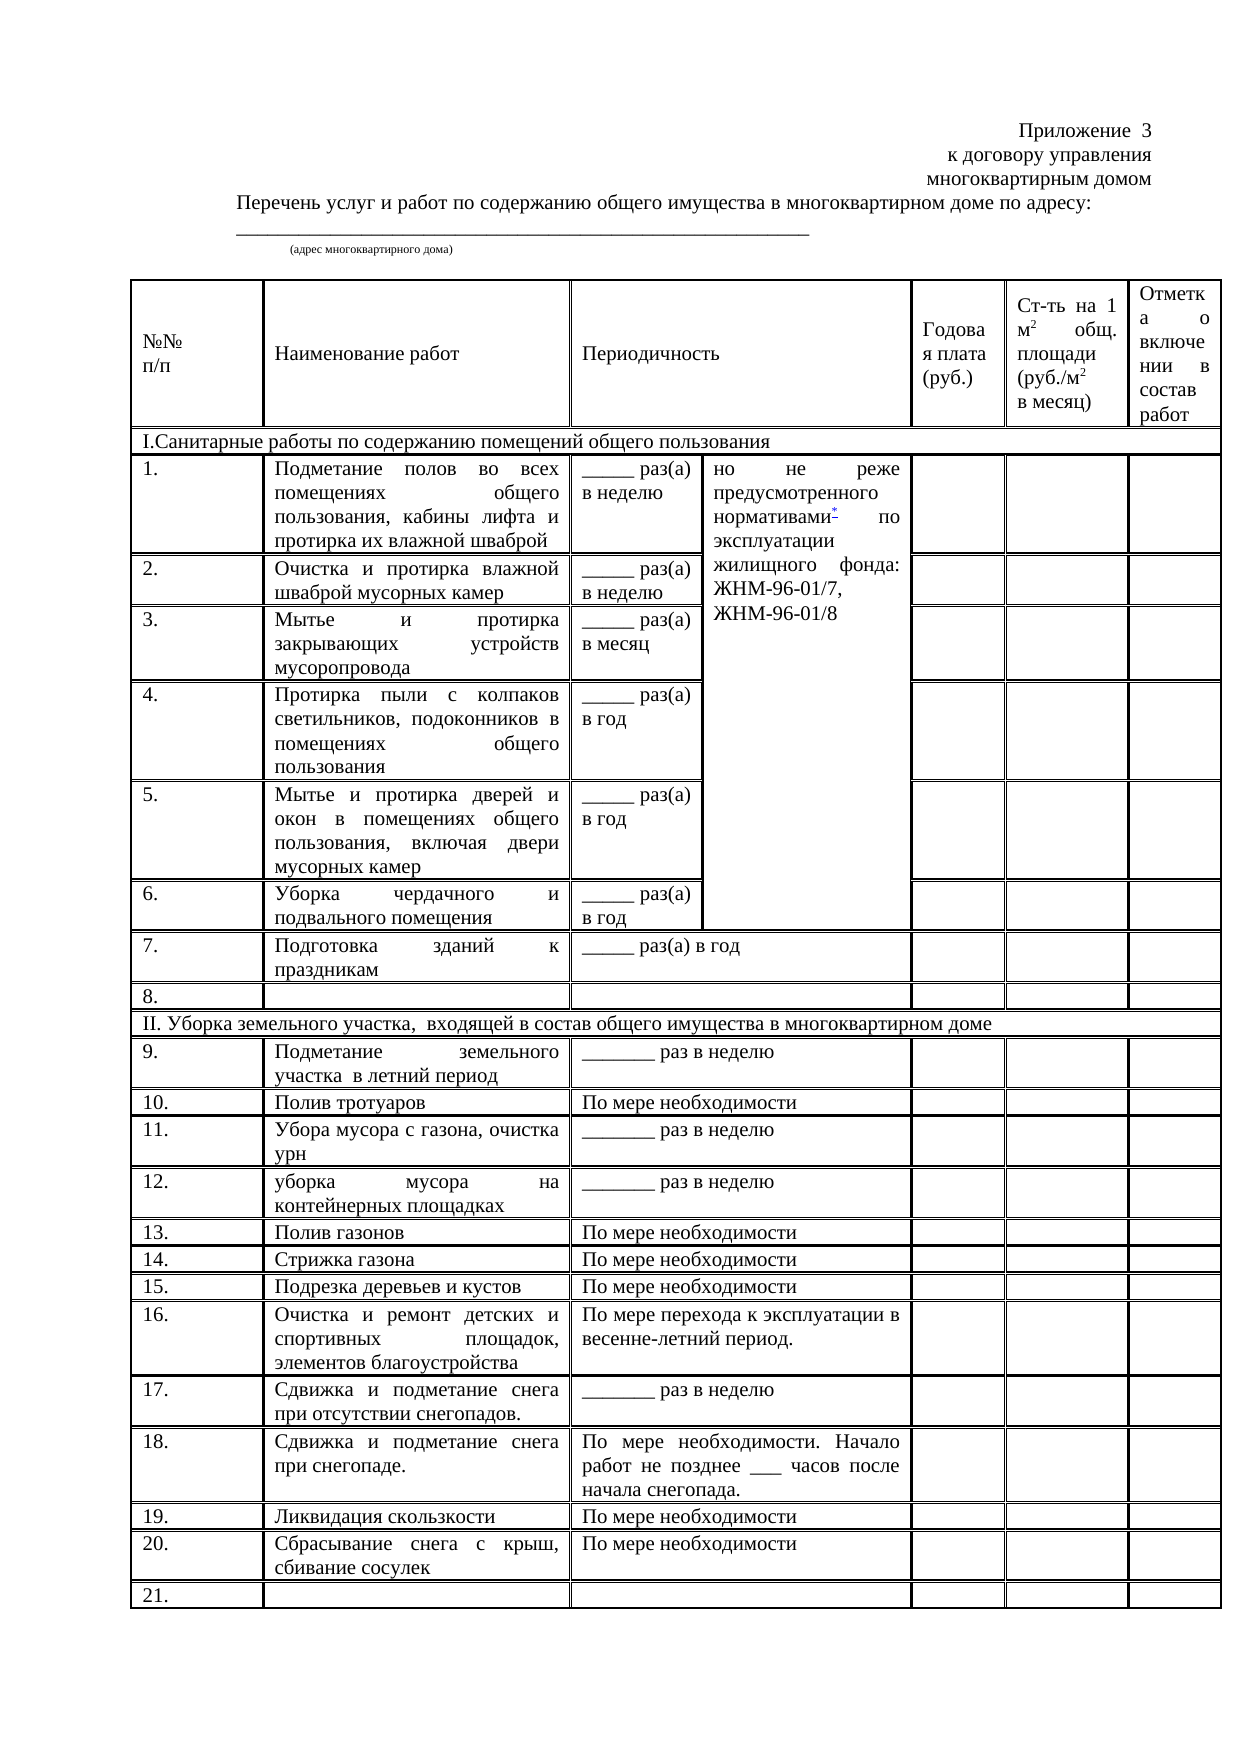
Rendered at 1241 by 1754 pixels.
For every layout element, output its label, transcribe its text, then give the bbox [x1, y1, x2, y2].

table_cell [1007, 1117, 1127, 1165]
table_cell 5. [132, 782, 262, 878]
table_cell [913, 1247, 1004, 1271]
table_cell Подметание полов во всех помещениях общего пользования, кабины лифта и протирка их влажной шваброй [265, 456, 569, 552]
table_header Годовая плата (руб.) [913, 281, 1004, 426]
table_cell [1007, 782, 1127, 878]
table_cell [913, 1090, 1004, 1114]
table_cell Сдвижка и подметание снега при снегопаде. [265, 1429, 569, 1501]
table_cell Мытье и протирка закрывающих устройств мусоропровода [265, 607, 569, 679]
table_cell [1007, 1169, 1127, 1217]
table_cell 21. [132, 1583, 262, 1607]
table_cell 19. [132, 1504, 262, 1528]
table_cell [1130, 1429, 1220, 1501]
table_cell [1130, 1504, 1220, 1528]
table_cell [1130, 1220, 1220, 1244]
table_cell [913, 1532, 1004, 1579]
table_cell [1007, 882, 1127, 929]
table_cell [1007, 1302, 1127, 1374]
table_cell [913, 1039, 1004, 1087]
table_cell 7. [132, 933, 262, 981]
table_cell _______ раз в неделю [572, 1169, 910, 1217]
table_cell По мере необходимости [572, 1504, 910, 1528]
table_cell [913, 456, 1004, 552]
table_cell [913, 1275, 1004, 1298]
table_cell [1130, 1532, 1220, 1579]
table_cell [913, 782, 1004, 878]
table_cell [913, 882, 1004, 929]
table_cell Подрезка деревьев и кустов [265, 1275, 569, 1298]
table_cell [1130, 882, 1220, 929]
table_cell Подметание земельного участка в летний период [265, 1039, 569, 1087]
table_cell [1007, 607, 1127, 679]
table_cell Сдвижка и подметание снега при отсутствии снегопадов. [265, 1377, 569, 1425]
table_cell [1130, 1039, 1220, 1087]
table_cell _____ раз(а) в неделю [572, 556, 701, 604]
table_cell _____ раз(а) в год [572, 782, 701, 878]
table_cell Полив тротуаров [265, 1090, 569, 1114]
text (адрес многоквартирного дома) [290, 238, 1093, 255]
table_cell [913, 1220, 1004, 1244]
table_cell [913, 1583, 1004, 1607]
table_header Отметка о включении в состав работ [1130, 281, 1220, 426]
table_cell [1130, 1090, 1220, 1114]
table_cell 8. [132, 984, 262, 1008]
table_cell [1130, 1117, 1220, 1165]
table_cell [913, 1302, 1004, 1374]
table_cell Стрижка газона [265, 1247, 569, 1271]
table_cell _______ раз в неделю [572, 1039, 910, 1087]
table_cell [913, 607, 1004, 679]
table_cell [1007, 1532, 1127, 1579]
table_cell По мере необходимости [572, 1090, 910, 1114]
table_cell I.Санитарные работы по содержанию помещений общего пользования [132, 429, 1220, 453]
table_cell 4. [132, 683, 262, 778]
table_cell [1007, 1275, 1127, 1298]
table_cell Уборка чердачного и подвального помещения [265, 882, 569, 929]
table_cell По мере перехода к эксплуатации в весенне-летний период. [572, 1302, 910, 1374]
table_cell [1130, 933, 1220, 981]
table_cell По мере необходимости [572, 1532, 910, 1579]
table_cell _______ раз в неделю [572, 1117, 910, 1165]
table_cell но не реже предусмотренного нормативами* по эксплуатации жилищного фонда: ЖНМ-96-01/7, ЖНМ-96-01/8 [704, 456, 910, 929]
table_cell [1007, 1377, 1127, 1425]
table_cell уборка мусора на контейнерных площадках [265, 1169, 569, 1217]
table_cell [1007, 1220, 1127, 1244]
table_cell [1007, 1039, 1127, 1087]
text Перечень услуг и работ по содержанию общего имущества в многоквартирном доме по адресу: _______________________________________________________ [236, 190, 1093, 238]
table_cell [1130, 1247, 1220, 1271]
table_cell 20. [132, 1532, 262, 1579]
text Приложение 3 [627, 118, 1152, 142]
table_cell По мере необходимости [572, 1275, 910, 1298]
table_cell [1007, 456, 1127, 552]
table_cell _____ раз(а) в неделю [572, 456, 701, 552]
table_cell [1130, 1169, 1220, 1217]
table_header Периодичность [572, 281, 910, 426]
table_cell _____ раз(а) в год [572, 683, 701, 778]
table_cell Протирка пыли с колпаков светильников, подоконников в помещениях общего пользования [265, 683, 569, 778]
table_cell [1130, 556, 1220, 604]
table_cell 14. [132, 1247, 262, 1271]
table_cell [1007, 683, 1127, 778]
table_cell 2. [132, 556, 262, 604]
table_cell Сбрасывание снега с крыш, сбивание сосулек [265, 1532, 569, 1579]
table_cell [1130, 1275, 1220, 1298]
table_cell 1. [132, 456, 262, 552]
table_cell _____ раз(а) в год [572, 882, 701, 929]
table_cell 17. [132, 1377, 262, 1425]
table_cell Подготовка зданий к праздникам [265, 933, 569, 981]
table_cell [1007, 1429, 1127, 1501]
table_cell [1007, 1247, 1127, 1271]
table_cell 11. [132, 1117, 262, 1165]
table_cell 3. [132, 607, 262, 679]
table_cell 15. [132, 1275, 262, 1298]
table_cell По мере необходимости [572, 1247, 910, 1271]
table_cell [572, 1583, 910, 1607]
table_cell 16. [132, 1302, 262, 1374]
table_cell 10. [132, 1090, 262, 1114]
table_cell [1007, 1583, 1127, 1607]
table_cell [265, 1583, 569, 1607]
table_header №№ п/п [132, 281, 262, 426]
table_cell [913, 1377, 1004, 1425]
table_cell [1130, 1302, 1220, 1374]
table_header Наименование работ [265, 281, 569, 426]
table_cell 13. [132, 1220, 262, 1244]
table_header Ст-ть на 1 м2 общ. площади (руб./м2 в месяц) [1007, 281, 1127, 426]
table_cell 18. [132, 1429, 262, 1501]
table_cell [1007, 556, 1127, 604]
table_cell По мере необходимости. Начало работ не позднее ___ часов после начала снегопада. [572, 1429, 910, 1501]
table_cell Полив газонов [265, 1220, 569, 1244]
table_cell [1130, 456, 1220, 552]
table_cell [1007, 933, 1127, 981]
table_cell Мытье и протирка дверей и окон в помещениях общего пользования, включая двери мусорных камер [265, 782, 569, 878]
table_cell Убора мусора с газона, очистка урн [265, 1117, 569, 1165]
table_cell [1130, 1377, 1220, 1425]
table_cell Очистка и ремонт детских и спортивных площадок, элементов благоустройства [265, 1302, 569, 1374]
table_cell II. Уборка земельного участка, входящей в состав общего имущества в многоквартирном доме [132, 1012, 1220, 1035]
table_cell [913, 1117, 1004, 1165]
table_cell _____ раз(а) в месяц [572, 607, 701, 679]
table_cell [1130, 782, 1220, 878]
table_cell 12. [132, 1169, 262, 1217]
table_cell [913, 683, 1004, 778]
table_cell По мере необходимости [572, 1220, 910, 1244]
table_cell [913, 1169, 1004, 1217]
table_cell _____ раз(а) в год [572, 933, 910, 981]
table_cell [913, 933, 1004, 981]
table_cell [913, 556, 1004, 604]
table_cell 9. [132, 1039, 262, 1087]
table_cell [1007, 984, 1127, 1008]
table_cell [572, 984, 910, 1008]
table_cell Ликвидация скользкости [265, 1504, 569, 1528]
table_cell [913, 1504, 1004, 1528]
table_cell [1007, 1504, 1127, 1528]
text к договору управления [627, 142, 1152, 166]
table_cell _______ раз в неделю [572, 1377, 910, 1425]
table_cell [1130, 683, 1220, 778]
table_cell [265, 984, 569, 1008]
table_cell [1130, 1583, 1220, 1607]
table_cell 6. [132, 882, 262, 929]
table_cell [913, 984, 1004, 1008]
table_cell [1007, 1090, 1127, 1114]
table_cell [1130, 607, 1220, 679]
table_cell [913, 1429, 1004, 1501]
table_cell [1130, 984, 1220, 1008]
table_cell Очистка и протирка влажной шваброй мусорных камер [265, 556, 569, 604]
text многоквартирным домом [627, 166, 1152, 190]
